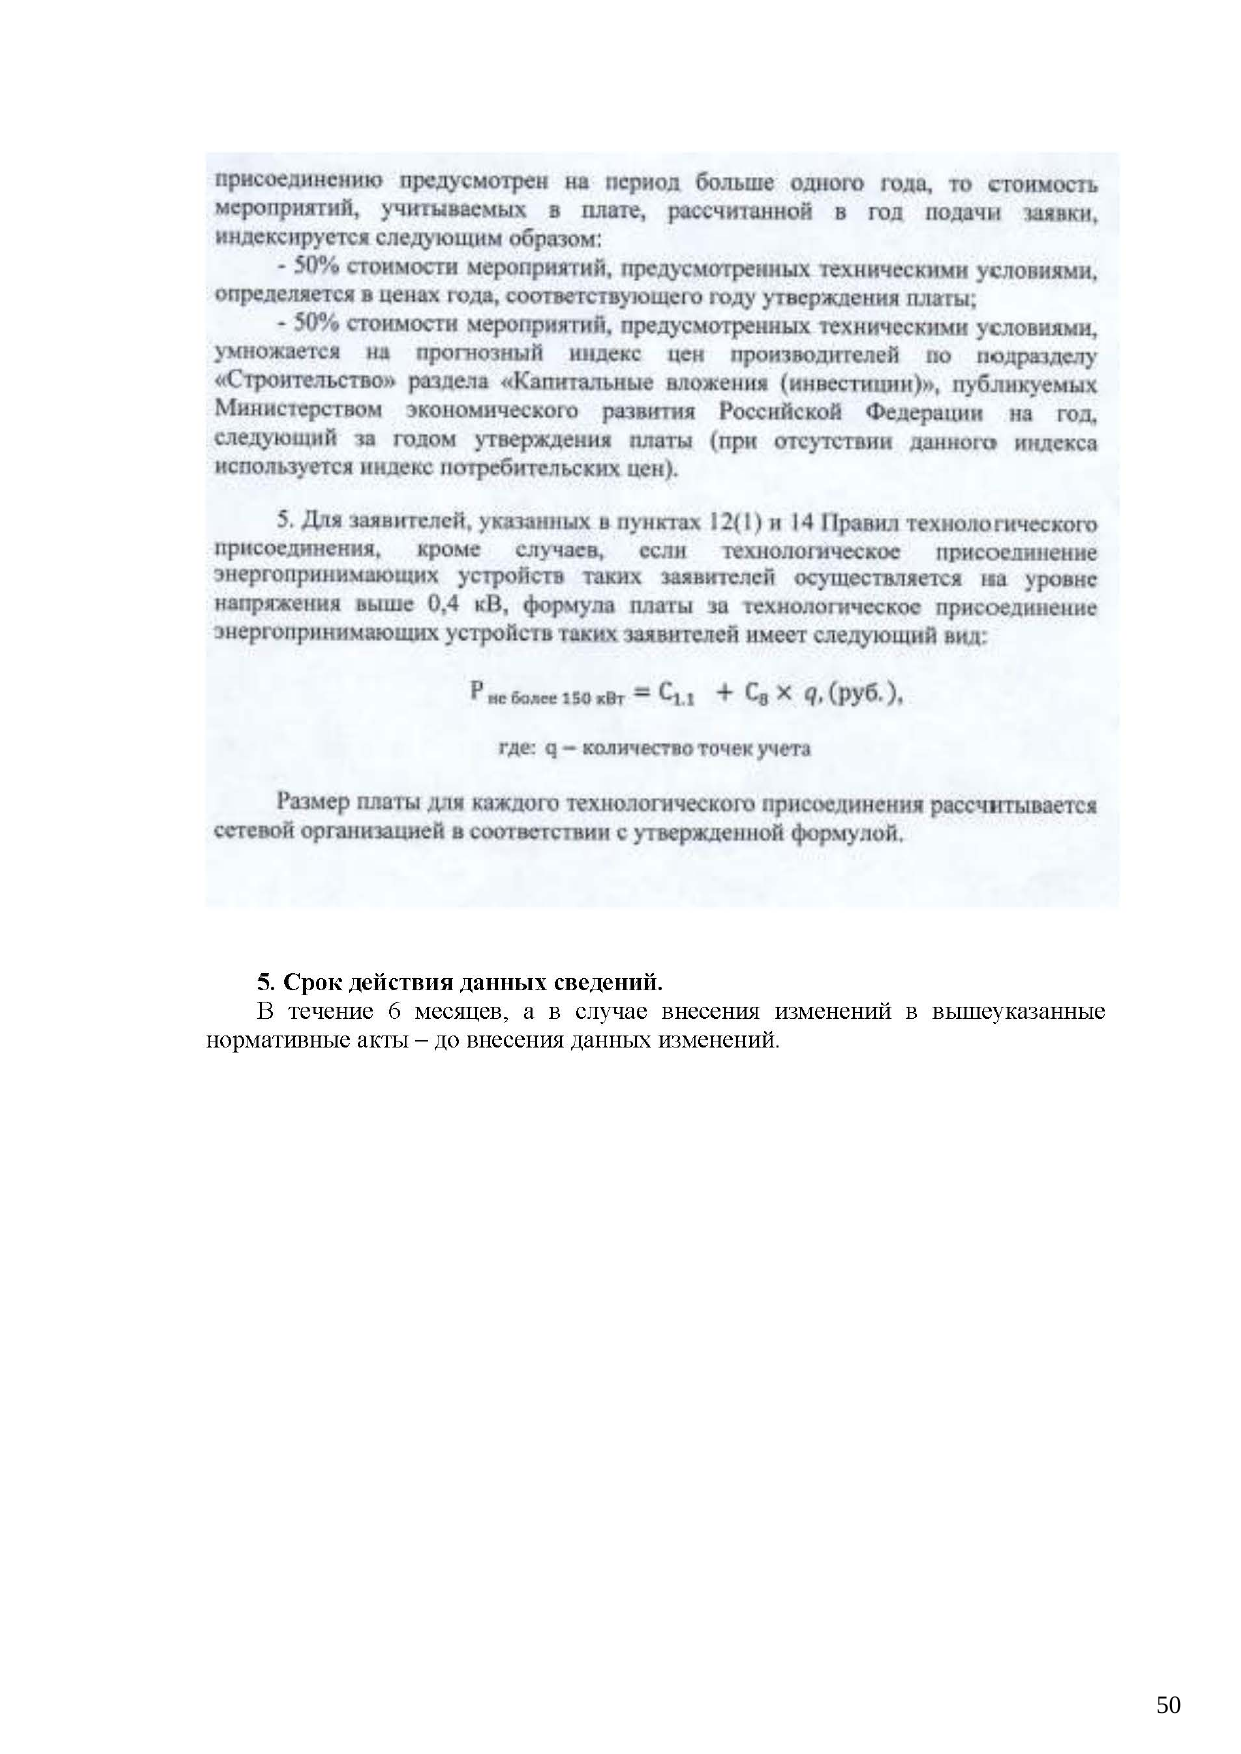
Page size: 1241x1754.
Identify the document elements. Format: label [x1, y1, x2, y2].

picture [103, 88, 1182, 1613]
